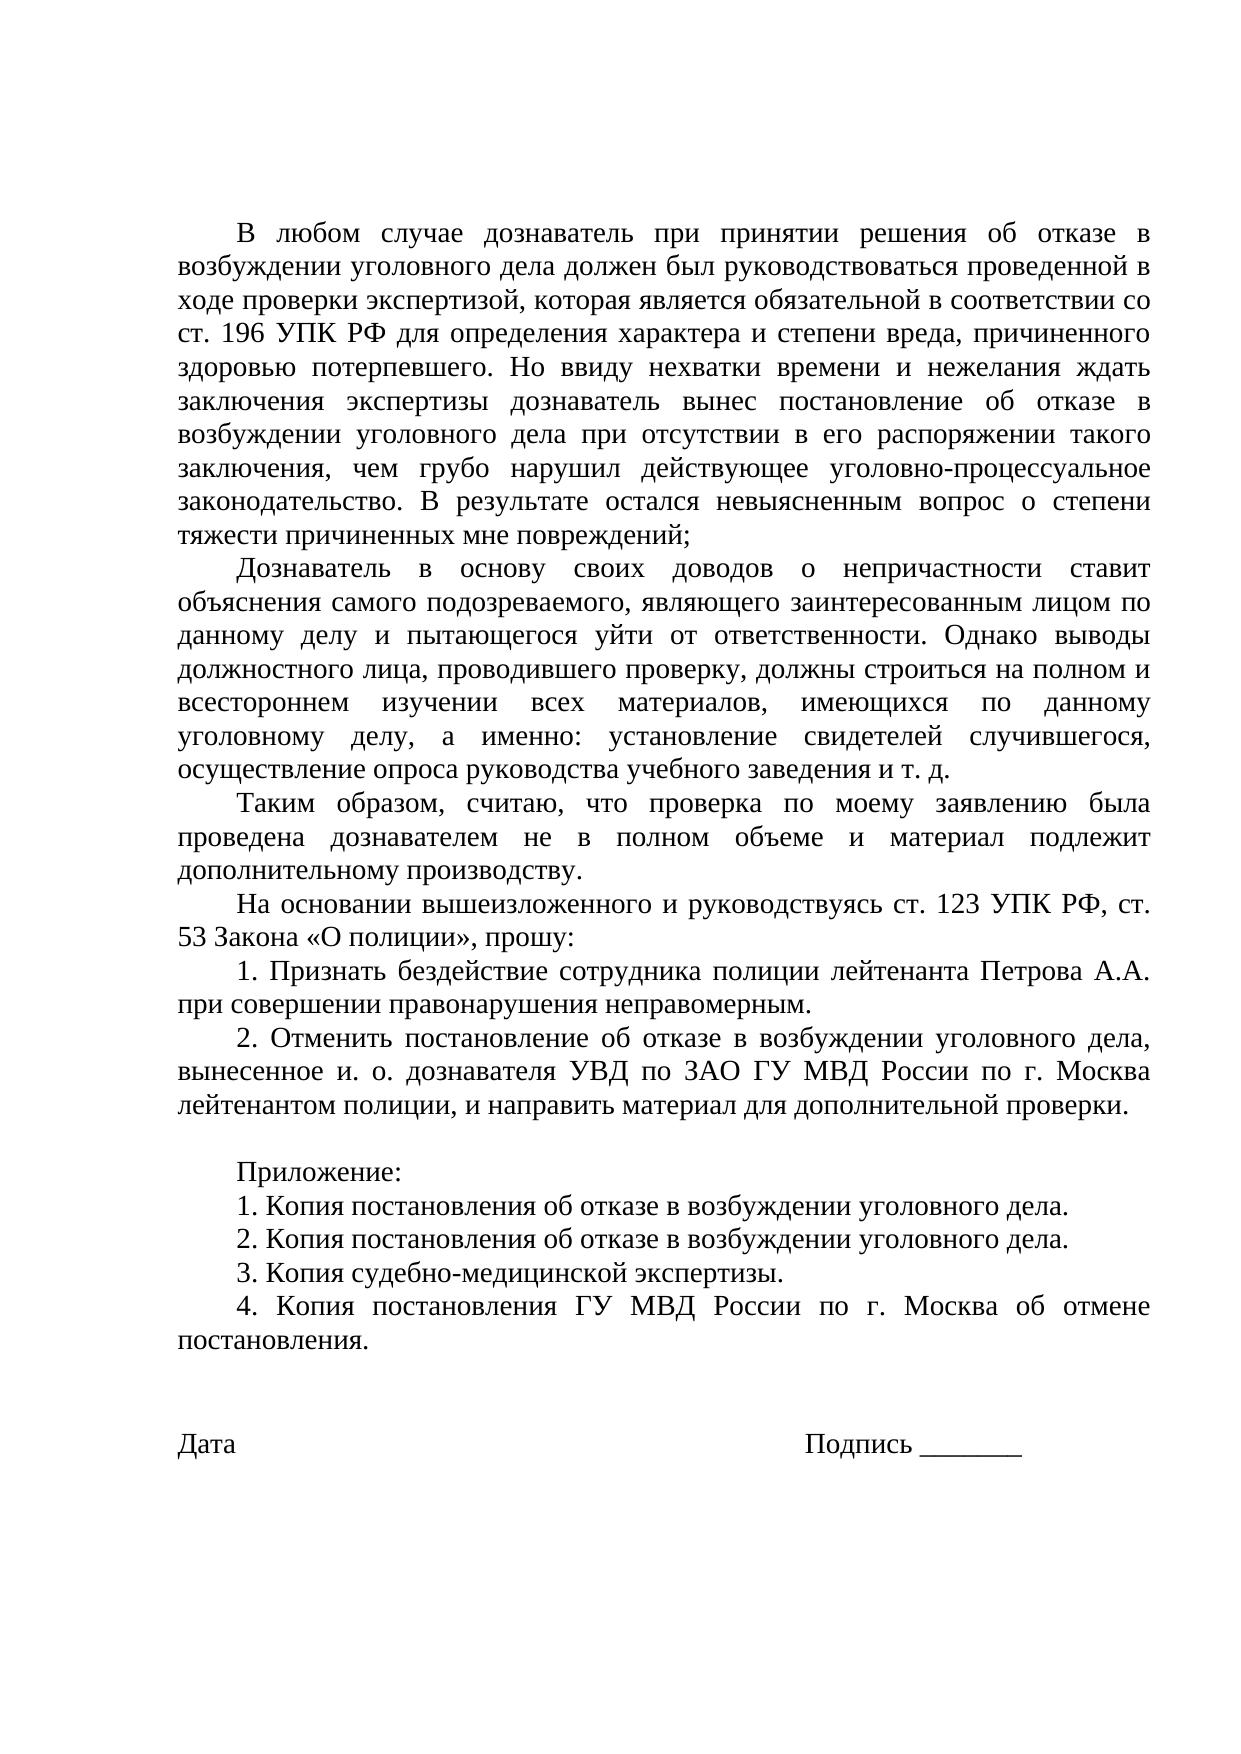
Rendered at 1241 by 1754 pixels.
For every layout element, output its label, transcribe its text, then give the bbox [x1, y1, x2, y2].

text Дата Подпись _______ [177, 1427, 1152, 1460]
text 1. Признать бездействие сотрудника полиции лейтенанта Петрова А.А. при совершении правонарушения неправомерным. [177, 953, 1152, 1020]
text Таким образом, считаю, что проверка по моему заявлению была проведена дознавателем не в полном объеме и материал подлежит дополнительному производству. [177, 785, 1152, 886]
text 3. Копия судебно-медицинской экспертизы. [177, 1255, 1152, 1288]
text Дознаватель в основу своих доводов о непричастности ставит объяснения самого подозреваемого, являющего заинтересованным лицом по данному делу и пытающегося уйти от ответственности. Однако выводы должностного лица, проводившего проверку, должны строиться на полном и всестороннем изучении всех материалов, имеющихся по данному уголовному делу, а именно: установление свидетелей случившегося, осуществление опроса руководства учебного заведения и т. д. [177, 550, 1152, 785]
text В любом случае дознаватель при принятии решения об отказе в возбуждении уголовного дела должен был руководствоваться проведенной в ходе проверки экспертизой, которая является обязательной в соответствии со ст. 196 УПК РФ для определения характера и степени вреда, причиненного здоровью потерпевшего. Но ввиду нехватки времени и нежелания ждать заключения экспертизы дознаватель вынес постановление об отказе в возбуждении уголовного дела при отсутствии в его распоряжении такого заключения, чем грубо нарушил действующее уголовно-процессуальное законодательство. В результате остался невыясненным вопрос о степени тяжести причиненных мне повреждений; [177, 215, 1152, 550]
text 1. Копия постановления об отказе в возбуждении уголовного дела. [177, 1188, 1152, 1221]
text 2. Копия постановления об отказе в возбуждении уголовного дела. [177, 1221, 1152, 1255]
text На основании вышеизложенного и руководствуясь ст. 123 УПК РФ, ст. 53 Закона «О полиции», прошу: [177, 886, 1152, 953]
text 4. Копия постановления ГУ МВД России по г. Москва об отмене постановления. [177, 1288, 1152, 1355]
text 2. Отменить постановление об отказе в возбуждении уголовного дела, вынесенное и. о. дознавателя УВД по ЗАО ГУ МВД России по г. Москва лейтенантом полиции, и направить материал для дополнительной проверки. [177, 1020, 1152, 1121]
text Приложение: [177, 1154, 1152, 1188]
